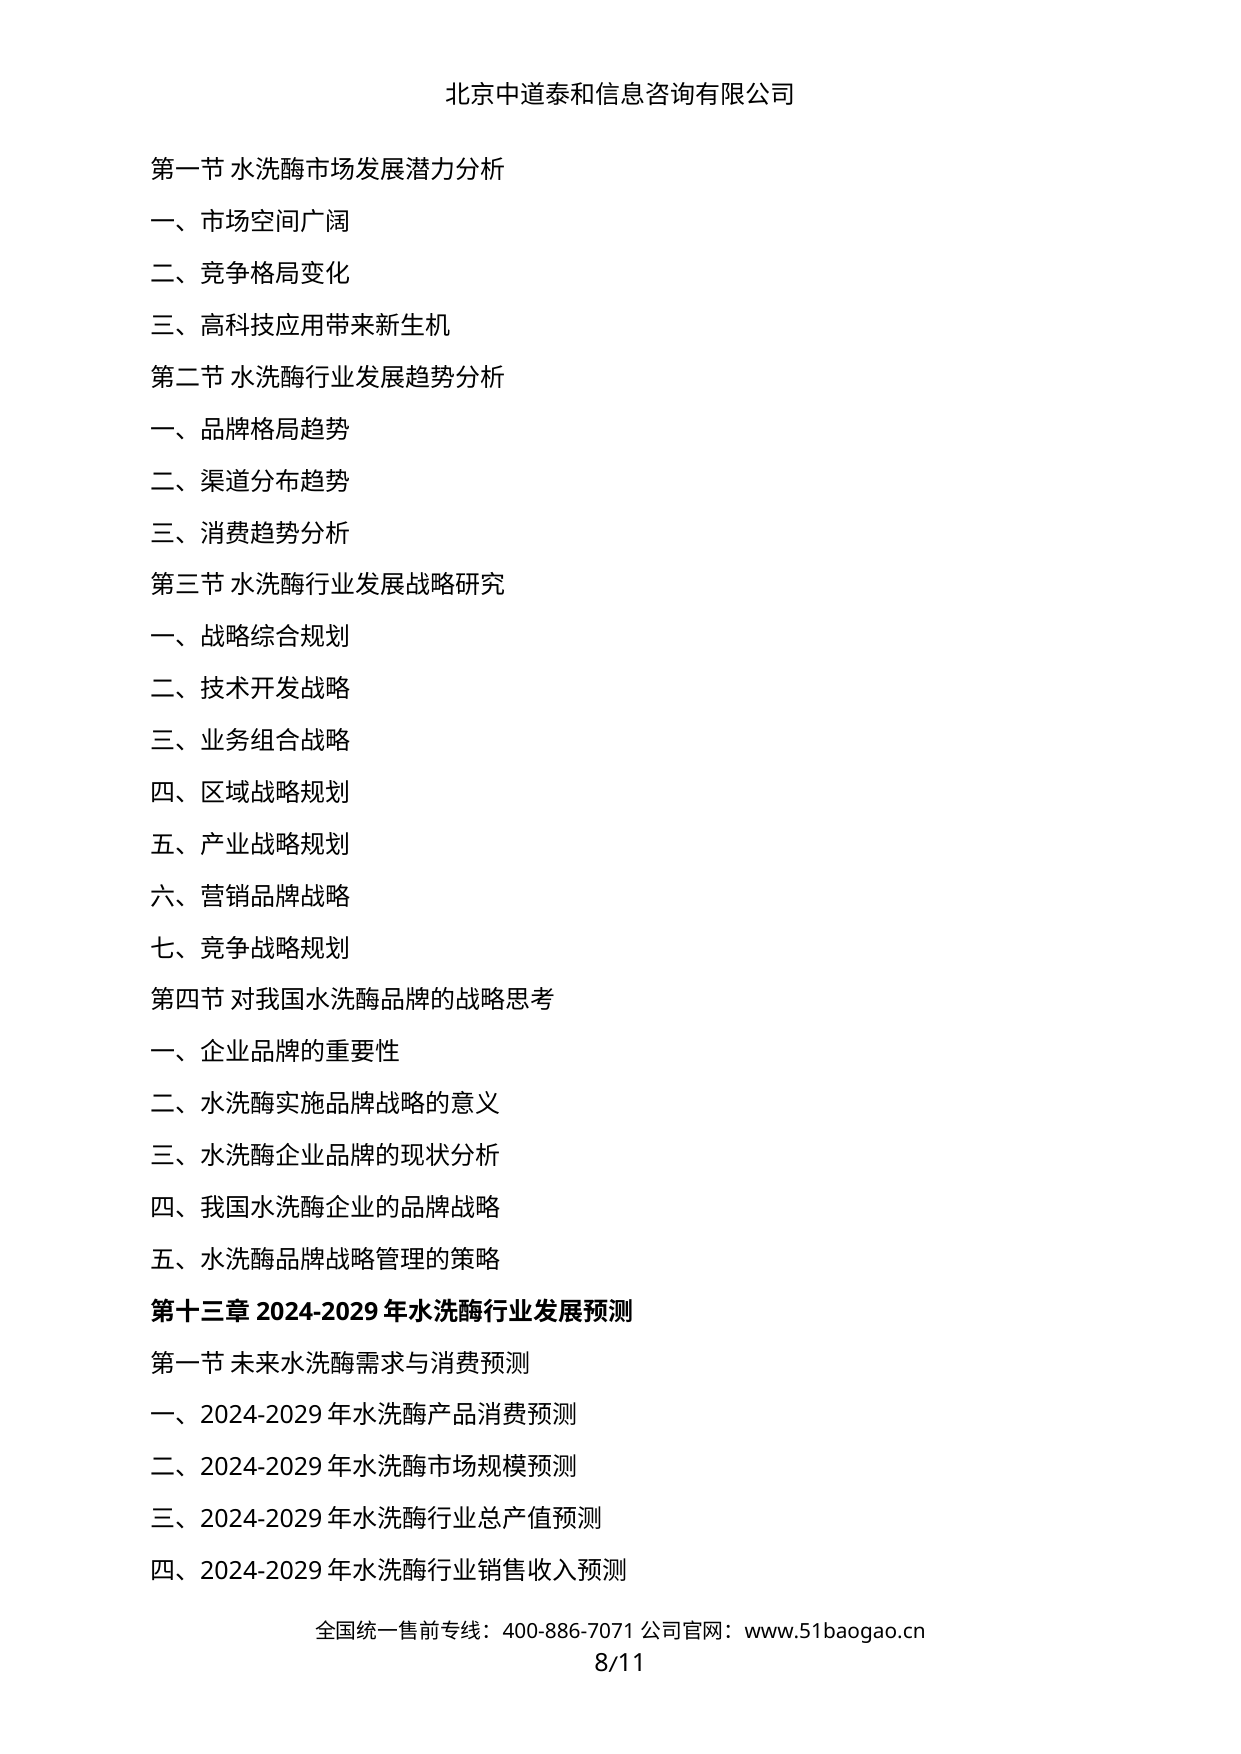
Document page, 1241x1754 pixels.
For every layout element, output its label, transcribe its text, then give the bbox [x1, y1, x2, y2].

text 五、水洗酶品牌战略管理的策略 [150, 1239, 1090, 1276]
text 二、水洗酶实施品牌战略的意义 [150, 1084, 1090, 1120]
text 三、水洗酶企业品牌的现状分析 [150, 1136, 1090, 1172]
text 四、区域战略规划 [150, 772, 1090, 809]
text 三、高科技应用带来新生机 [150, 306, 1090, 342]
text 一、战略综合规划 [150, 617, 1090, 653]
text 一、品牌格局趋势 [150, 409, 1090, 446]
text 六、营销品牌战略 [150, 876, 1090, 912]
text 一、市场空间广阔 [150, 202, 1090, 238]
text 四、我国水洗酶企业的品牌战略 [150, 1187, 1090, 1224]
text 第四节 对我国水洗酶品牌的战略思考 [150, 980, 1090, 1016]
text 五、产业战略规划 [150, 824, 1090, 861]
text 第三节 水洗酶行业发展战略研究 [150, 565, 1090, 601]
text 四、2024-2029年水洗酶行业销售收入预测 [150, 1551, 1090, 1587]
text 第十三章 2024-2029年水洗酶行业发展预测 [150, 1291, 1090, 1327]
text 二、渠道分布趋势 [150, 461, 1090, 497]
text 三、业务组合战略 [150, 721, 1090, 757]
text 三、2024-2029年水洗酶行业总产值预测 [150, 1499, 1090, 1535]
text 一、企业品牌的重要性 [150, 1032, 1090, 1068]
text 一、2024-2029年水洗酶产品消费预测 [150, 1395, 1090, 1431]
text 二、2024-2029年水洗酶市场规模预测 [150, 1447, 1090, 1483]
text 第一节 未来水洗酶需求与消费预测 [150, 1343, 1090, 1379]
text 第一节 水洗酶市场发展潜力分析 [150, 150, 1090, 186]
text 七、竞争战略规划 [150, 928, 1090, 964]
text 三、消费趋势分析 [150, 513, 1090, 549]
text 第二节 水洗酶行业发展趋势分析 [150, 357, 1090, 394]
text 二、竞争格局变化 [150, 254, 1090, 290]
text 二、技术开发战略 [150, 669, 1090, 705]
